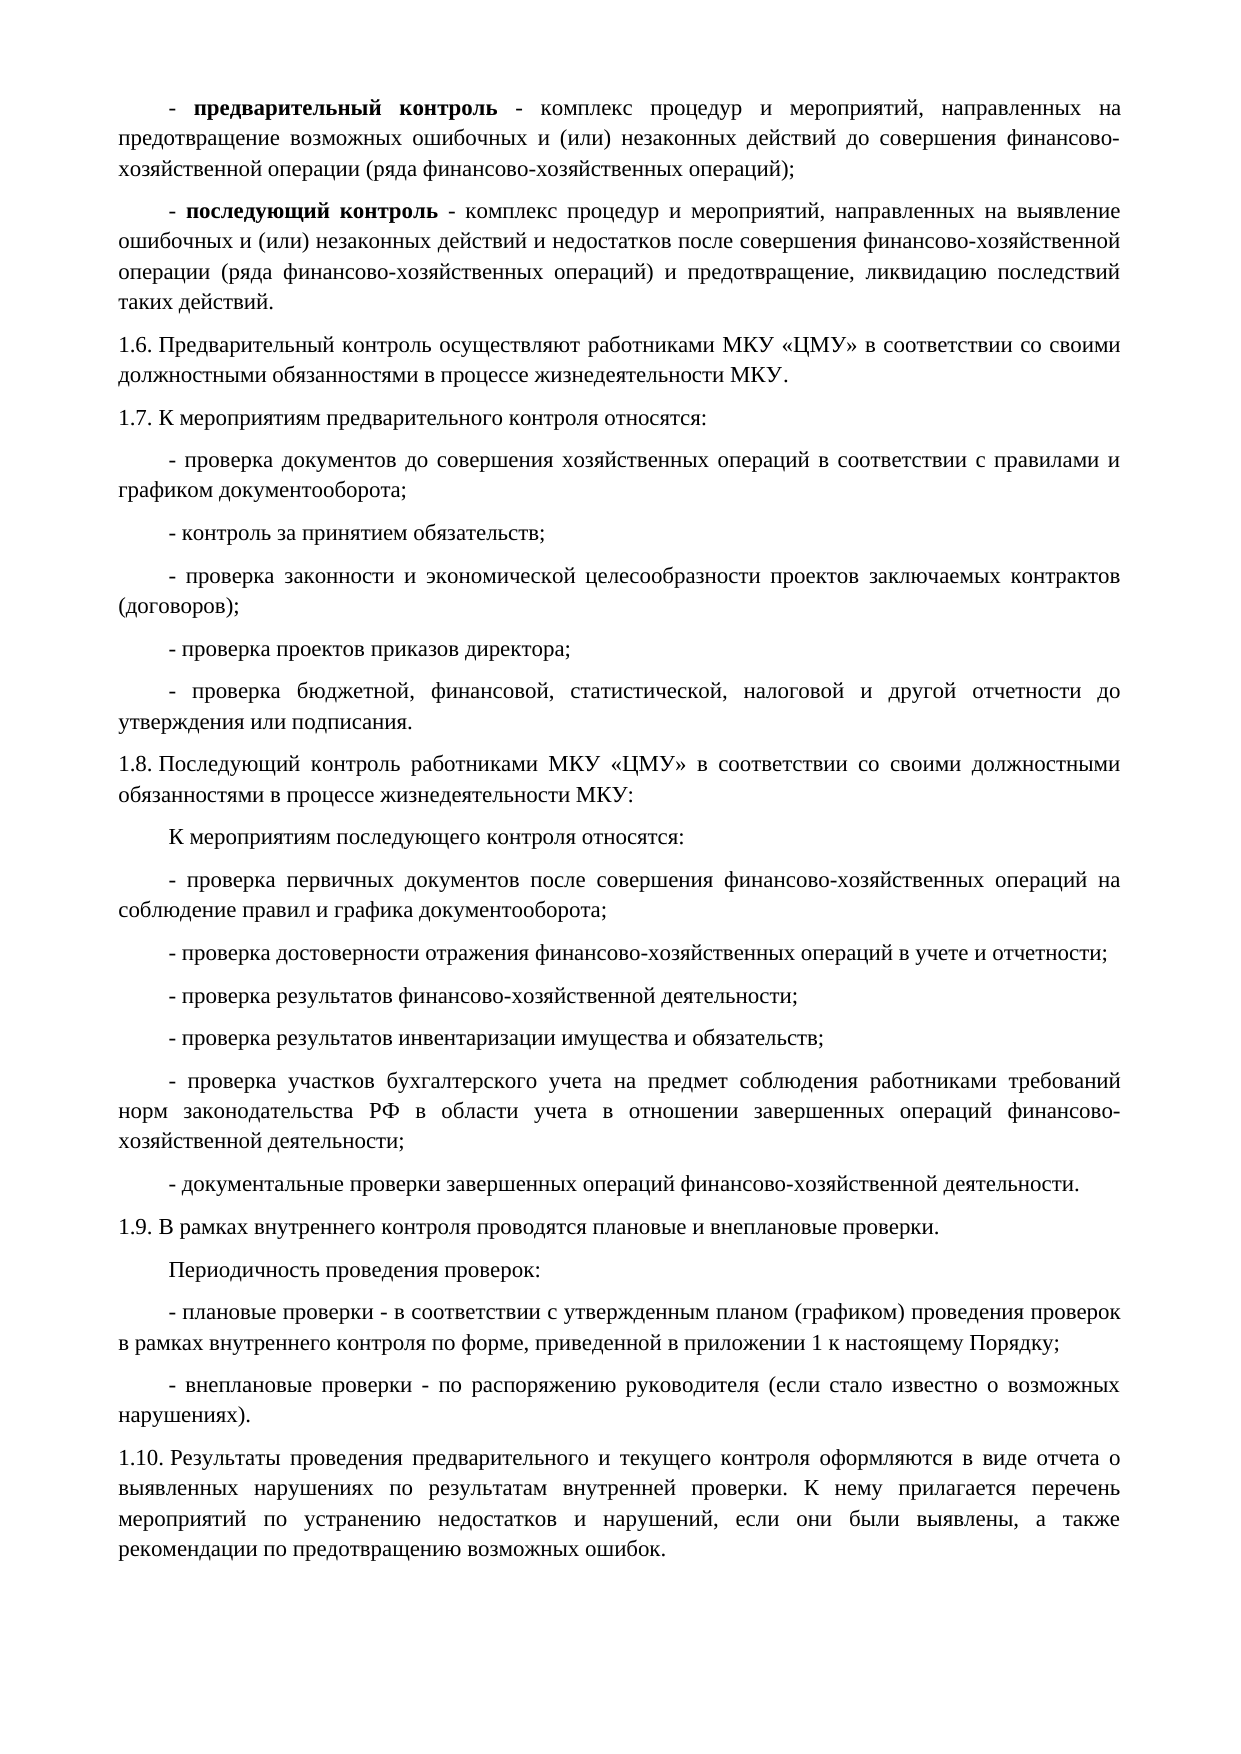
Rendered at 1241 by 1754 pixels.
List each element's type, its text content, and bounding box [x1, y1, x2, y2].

text - плановые проверки - в соответствии с утвержденным планом (графиком) проведения проверок в рамках внутреннего контроля по форме, приведенной в приложении 1 к настоящему Порядку; [118, 1298, 1122, 1355]
text - проверка проектов приказов директора; [118, 635, 1122, 661]
text - проверка документов до совершения хозяйственных операций в соответствии с правилами и графиком документооборота; [118, 446, 1122, 503]
text - проверка результатов финансово-хозяйственной деятельности; [118, 982, 1122, 1008]
subtitle Результаты проведения предварительного и текущего контроля оформляются в виде отчета о выявленных нарушениях по результатам внутренней проверки. К нему прилагается перечень мероприятий по устранению недостатков и нарушений, если они были выявлены, а также рекомендации по предотвращению возможных ошибок. [118, 1444, 1122, 1561]
text - проверка достоверности отражения финансово-хозяйственных операций в учете и отчетности; [118, 939, 1122, 965]
subtitle Последующий контроль работниками МКУ «ЦМУ» в соответствии со своими должностными обязанностями в процессе жизнедеятельности МКУ: [118, 750, 1122, 807]
text - проверка первичных документов после совершения финансово-хозяйственных операций на соблюдение правил и графика документооборота; [118, 866, 1122, 923]
text К мероприятиям последующего контроля относятся: [118, 823, 1122, 850]
subtitle Предварительный контроль осуществляют работниками МКУ «ЦМУ» в соответствии со своими должностными обязанностями в процессе жизнедеятельности МКУ. [118, 331, 1122, 387]
text - проверка законности и экономической целесообразности проектов заключаемых контрактов (договоров); [118, 562, 1122, 618]
text - документальные проверки завершенных операций финансово-хозяйственной деятельности. [118, 1170, 1122, 1197]
text - предварительный контроль - комплекс процедур и мероприятий, направленных на предотвращение возможных ошибочных и (или) незаконных действий до совершения финансово-хозяйственной операции (ряда финансово-хозяйственных операций); [118, 94, 1122, 181]
text - проверка участков бухгалтерского учета на предмет соблюдения работниками требований норм законодательства РФ в области учета в отношении завершенных операций финансово-хозяйственной деятельности; [118, 1067, 1122, 1154]
subtitle К мероприятиям предварительного контроля относятся: [118, 403, 1122, 430]
text - проверка бюджетной, финансовой, статистической, налоговой и другой отчетности до утверждения или подписания. [118, 677, 1122, 734]
text - проверка результатов инвентаризации имущества и обязательств; [118, 1024, 1122, 1051]
text Периодичность проведения проверок: [118, 1256, 1122, 1282]
text - последующий контроль - комплекс процедур и мероприятий, направленных на выявление ошибочных и (или) незаконных действий и недостатков после совершения финансово-хозяйственной операции (ряда финансово-хозяйственных операций) и предотвращение, ликвидацию последствий таких действий. [118, 197, 1122, 314]
text - внеплановые проверки - по распоряжению руководителя (если стало известно о возможных нарушениях). [118, 1371, 1122, 1428]
text - контроль за принятием обязательств; [118, 519, 1122, 546]
subtitle В рамках внутреннего контроля проводятся плановые и внеплановые проверки. [118, 1213, 1122, 1239]
